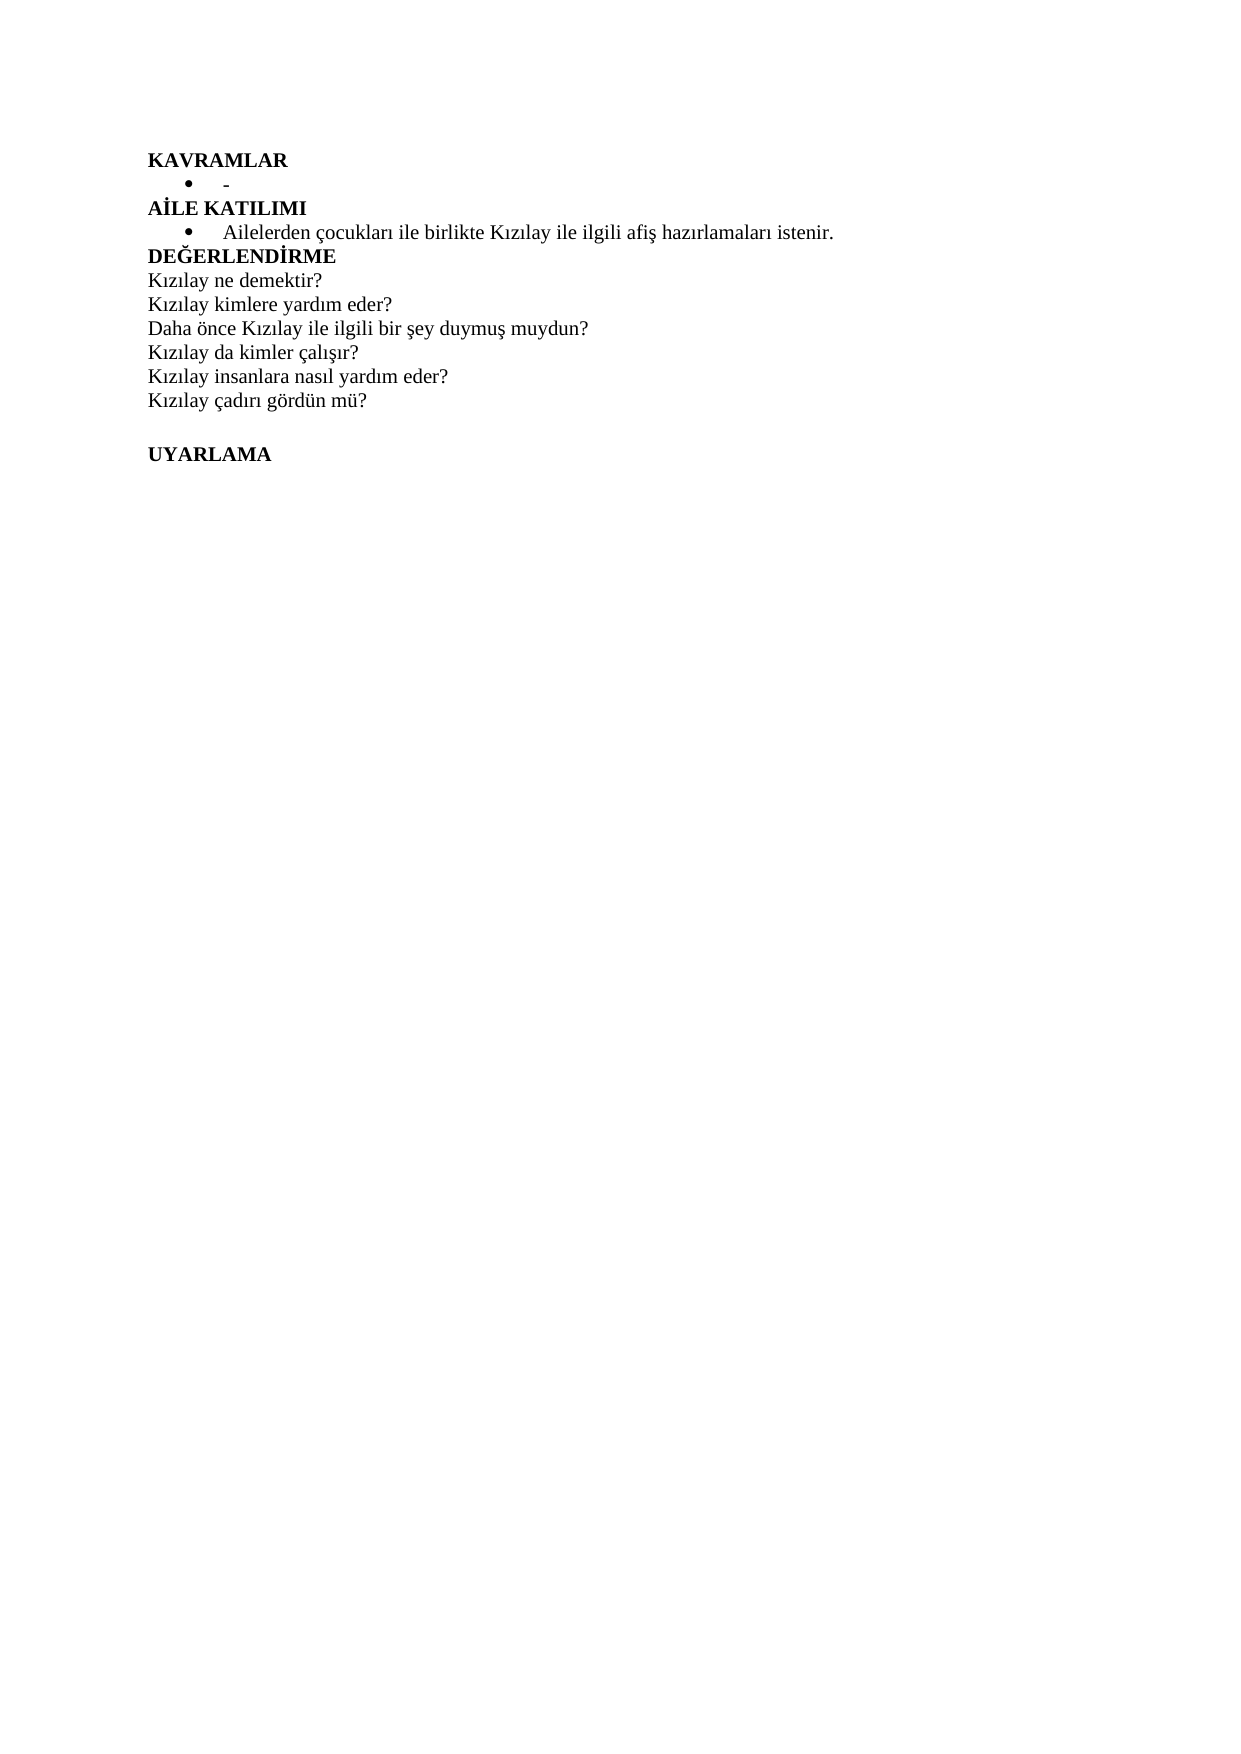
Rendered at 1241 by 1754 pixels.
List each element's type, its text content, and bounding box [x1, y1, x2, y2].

text KAVRAMLAR [148, 148, 1092, 172]
text DEĞERLENDİRME [148, 244, 1092, 268]
text AİLE KATILIMI [148, 196, 1092, 220]
text Kızılay ne demektir? [148, 268, 1092, 292]
text Kızılay kimlere yardım eder? [148, 292, 1092, 316]
text Kızılay da kimler çalışır? [148, 340, 1092, 364]
text UYARLAMA [148, 441, 1092, 466]
list - [185, 172, 1092, 196]
text Daha önce Kızılay ile ilgili bir şey duymuş muydun? [148, 316, 1092, 340]
text Kızılay çadırı gördün mü? [148, 388, 1092, 412]
text Kızılay insanlara nasıl yardım eder? [148, 364, 1092, 388]
list Ailelerden çocukları ile birlikte Kızılay ile ilgili afiş hazırlamaları istenir. [185, 220, 1092, 244]
